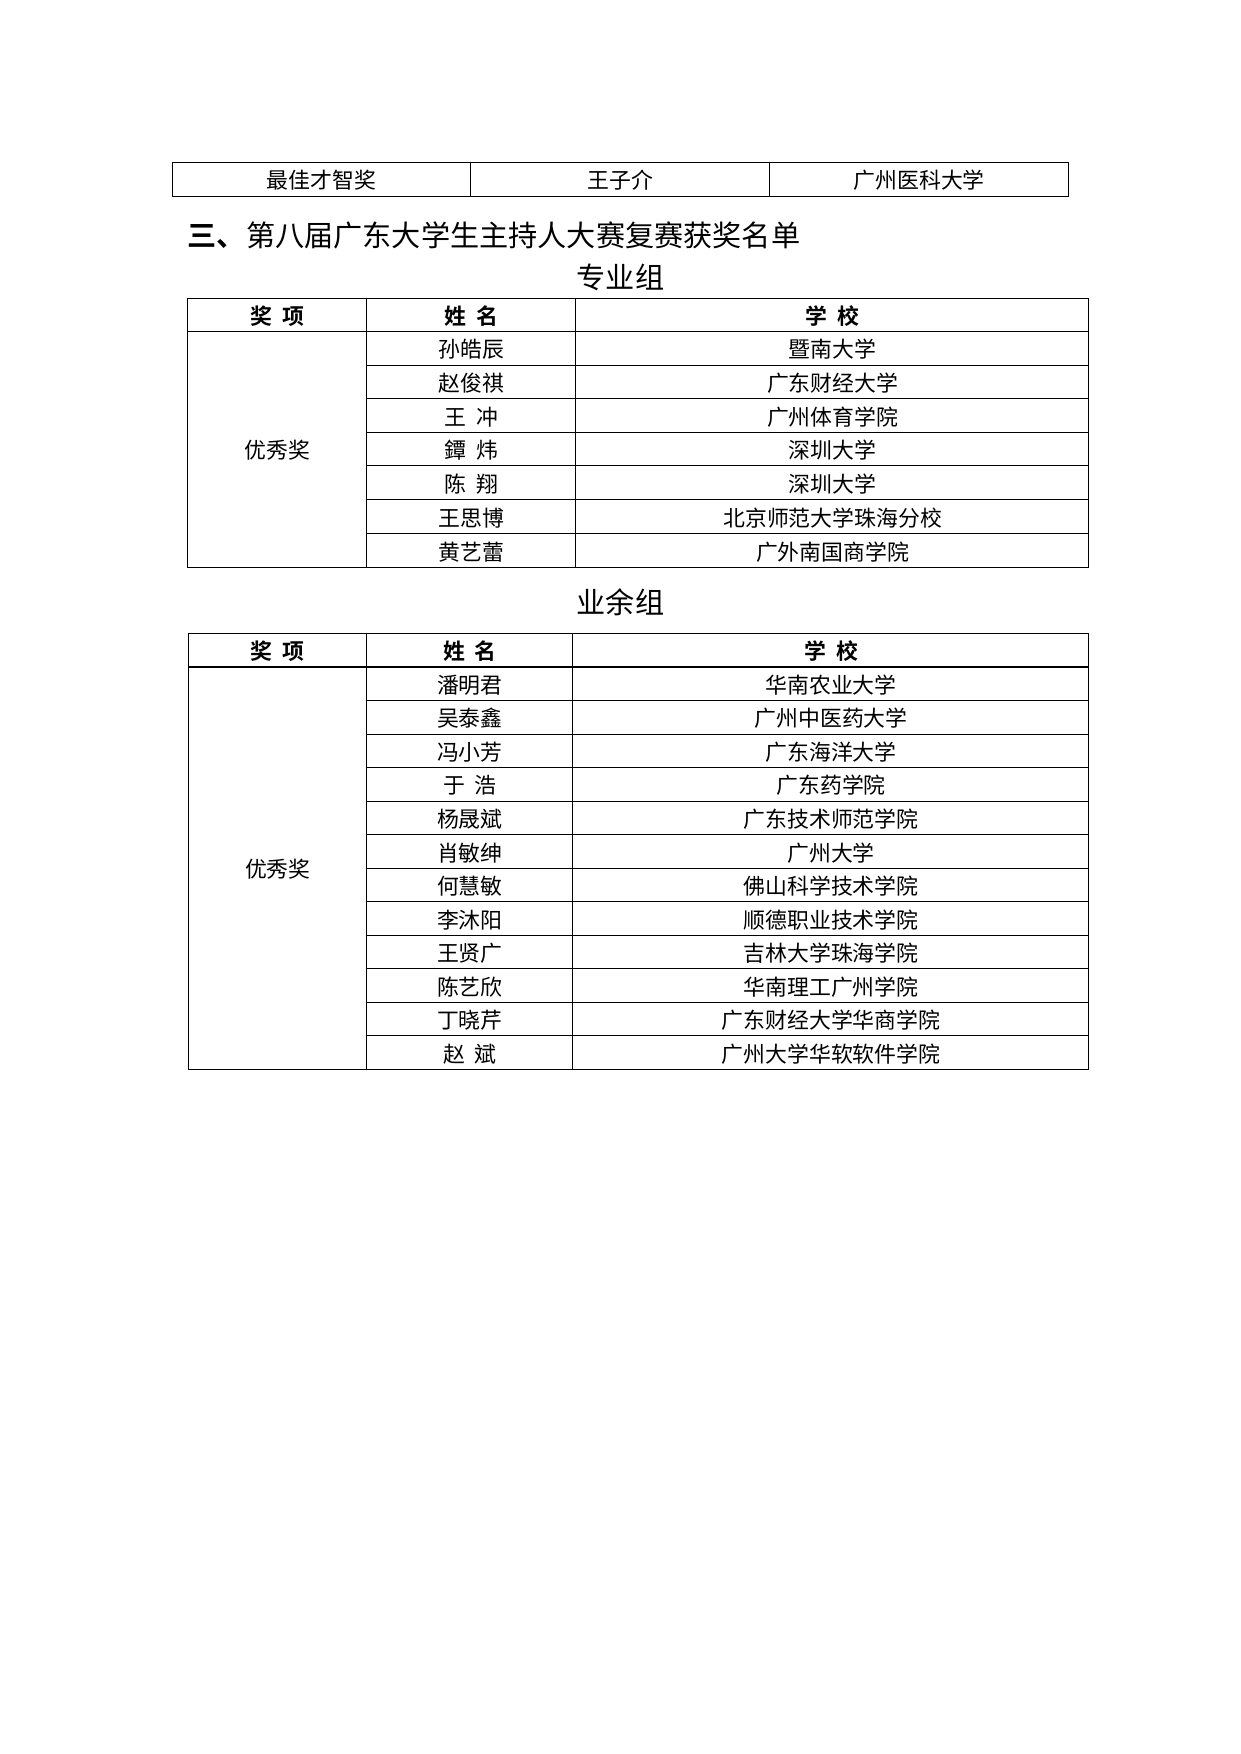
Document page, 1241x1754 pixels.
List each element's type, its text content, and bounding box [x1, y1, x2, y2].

table_cell 优秀奖 [188, 332, 366, 567]
table_cell 广东财经大学华商学院 [573, 1003, 1088, 1035]
table_cell 肖敏绅 [367, 835, 572, 868]
table_header 姓 名 [367, 299, 575, 331]
table_cell 广东海洋大学 [573, 735, 1088, 767]
table_cell 广州医科大学 [770, 163, 1068, 196]
table_cell 最佳才智奖 [173, 163, 470, 196]
table_cell 广东药学院 [573, 768, 1088, 801]
table_cell 华南农业大学 [573, 668, 1088, 700]
table_header 姓 名 [367, 634, 572, 666]
table_cell 冯小芳 [367, 735, 572, 767]
table_cell 丁晓芹 [367, 1003, 572, 1035]
table_cell 华南理工广州学院 [573, 969, 1088, 1002]
table_cell 鐔 炜 [367, 433, 575, 465]
table_cell 于 浩 [367, 768, 572, 801]
table_cell 李沐阳 [367, 902, 572, 935]
table_cell 优秀奖 [189, 668, 366, 1069]
table_header 奖 项 [188, 299, 366, 331]
table_cell 佛山科学技术学院 [573, 869, 1088, 901]
table_cell 北京师范大学珠海分校 [576, 500, 1088, 533]
table_cell 暨南大学 [576, 332, 1088, 364]
table_cell 王子介 [471, 163, 769, 196]
table_header 学 校 [573, 634, 1088, 666]
table_header 学 校 [576, 299, 1088, 331]
table_cell 王 冲 [367, 399, 575, 432]
table_cell 广外南国商学院 [576, 534, 1088, 567]
table_cell 深圳大学 [576, 433, 1088, 465]
table_cell 吴泰鑫 [367, 701, 572, 733]
table_cell 深圳大学 [576, 466, 1088, 499]
table_cell 吉林大学珠海学院 [573, 936, 1088, 968]
table_cell 广东技术师范学院 [573, 802, 1088, 834]
table_cell 杨晟斌 [367, 802, 572, 834]
table_cell 顺德职业技术学院 [573, 902, 1088, 935]
text 业余组 [187, 568, 1053, 633]
table_cell 陈艺欣 [367, 969, 572, 1002]
text 专业组 [187, 255, 1053, 297]
table_cell 黄艺蕾 [367, 534, 575, 567]
table_cell 孙皓辰 [367, 332, 575, 364]
table_cell 赵俊祺 [367, 366, 575, 398]
table_cell 广州大学华软软件学院 [573, 1036, 1088, 1069]
table_header 奖 项 [189, 634, 366, 666]
table_cell 何慧敏 [367, 869, 572, 901]
table_cell 赵 斌 [367, 1036, 572, 1069]
table_cell 广东财经大学 [576, 366, 1088, 398]
table_cell 广州中医药大学 [573, 701, 1088, 733]
table_cell 陈 翔 [367, 466, 575, 499]
text 三、第八届广东大学生主持人大赛复赛获奖名单 [187, 213, 1053, 255]
table_cell 王思博 [367, 500, 575, 533]
table_cell 王贤广 [367, 936, 572, 968]
table_cell 广州体育学院 [576, 399, 1088, 432]
table_cell 潘明君 [367, 668, 572, 700]
table_cell 广州大学 [573, 835, 1088, 868]
